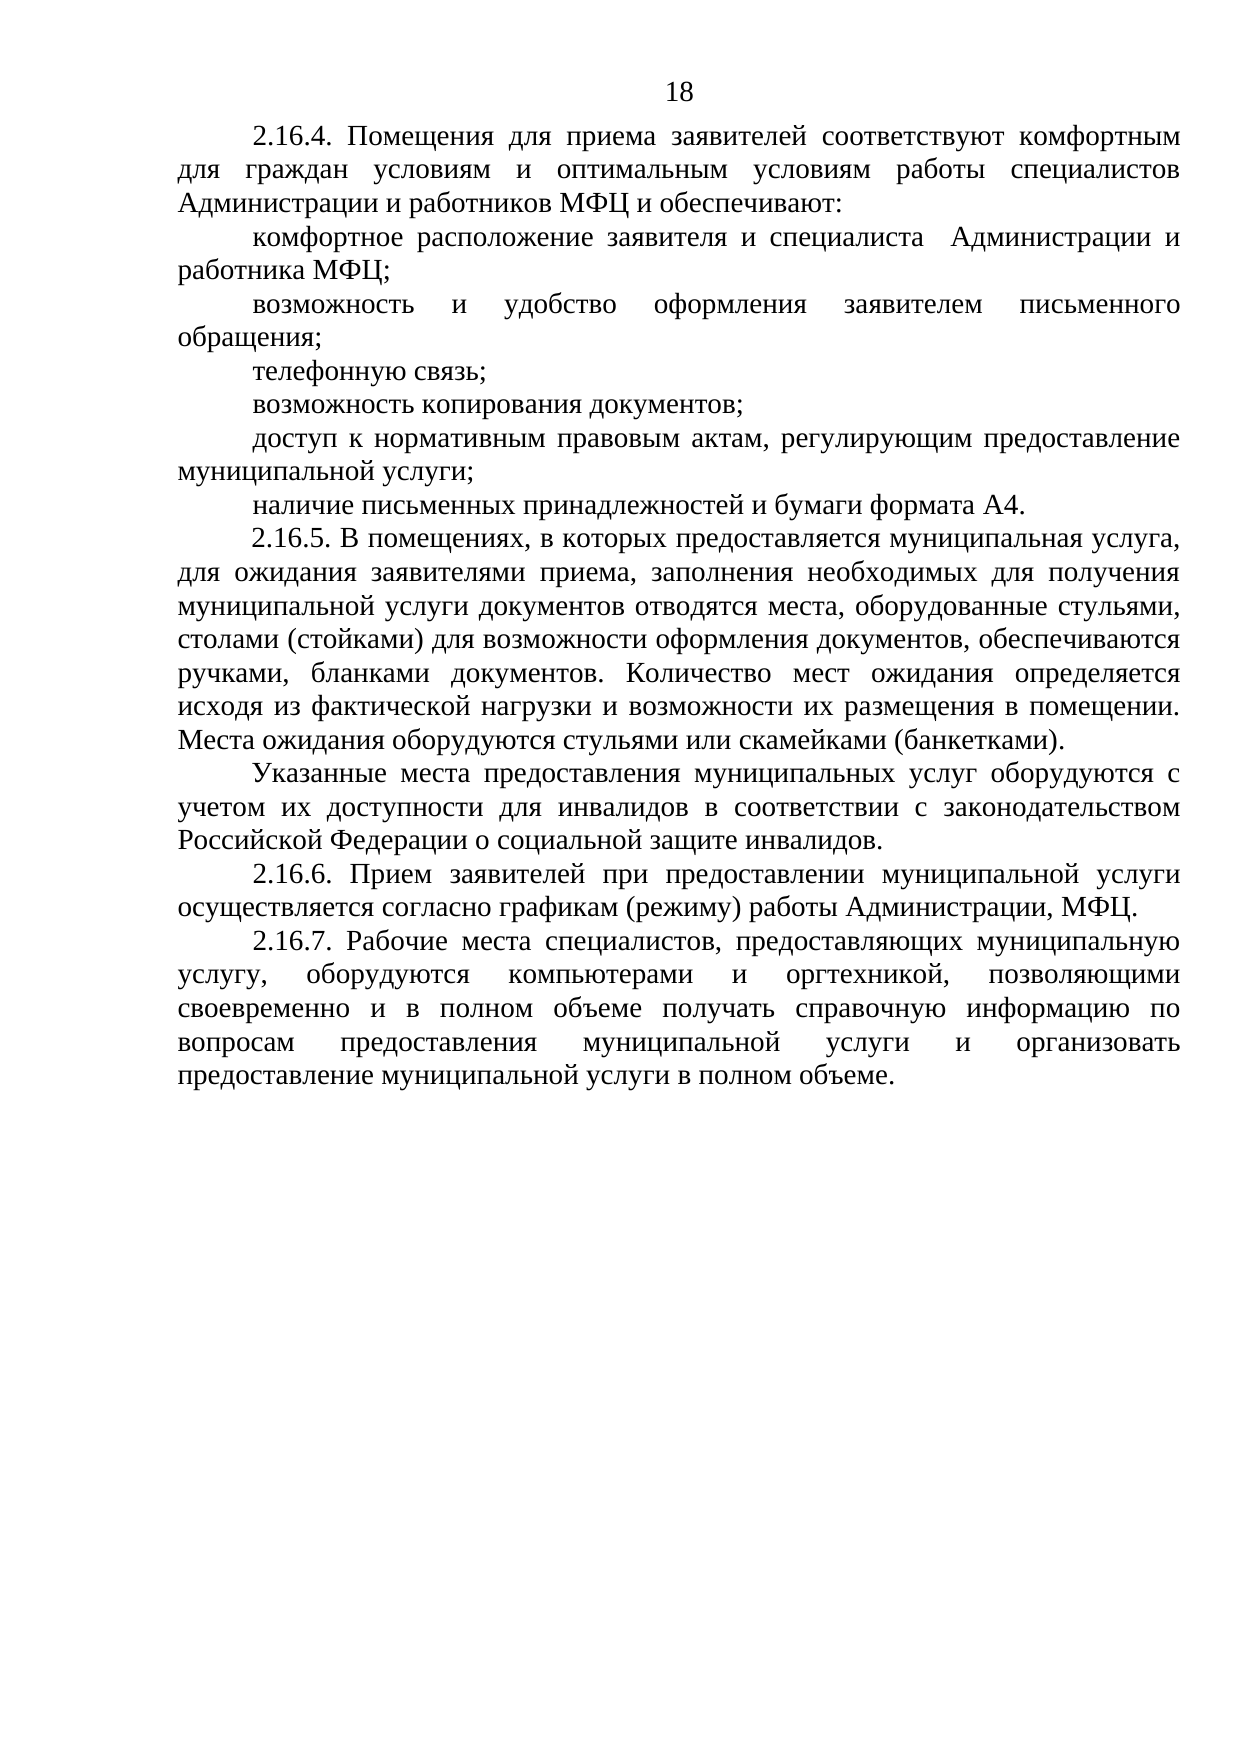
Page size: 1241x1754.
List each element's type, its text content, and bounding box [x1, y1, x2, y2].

text возможность и удобство оформления заявителем письменного обращения; [177, 286, 1181, 353]
text комфортное расположение заявителя и специалиста Администрации и работника МФЦ; [177, 219, 1181, 286]
text наличие письменных принадлежностей и бумаги формата A4. [177, 487, 1181, 521]
text 2.16.5. В помещениях, в которых предоставляется муниципальная услуга, для ожидания заявителями приема, заполнения необходимых для получения муниципальной услуги документов отводятся места, оборудованные стульями, столами (стойками) для возможности оформления документов, обеспечиваются ручками, бланками документов. Количество мест ожидания определяется исходя из фактической нагрузки и возможности их размещения в помещении. Места ожидания оборудуются стульями или скамейками (банкетками). [177, 521, 1181, 755]
text доступ к нормативным правовым актам, регулирующим предоставление муниципальной услуги; [177, 420, 1181, 487]
text 2.16.4. Помещения для приема заявителей соответствуют комфортным для граждан условиям и оптимальным условиям работы специалистов Администрации и работников МФЦ и обеспечивают: [177, 118, 1181, 219]
text 2.16.6. Прием заявителей при предоставлении муниципальной услуги осуществляется согласно графикам (режиму) работы Администрации, МФЦ. [177, 856, 1181, 923]
text Указанные места предоставления муниципальных услуг оборудуются с учетом их доступности для инвалидов в соответствии с законодательством Российской Федерации о социальной защите инвалидов. [177, 755, 1181, 856]
text телефонную связь; [177, 353, 1181, 386]
text 2.16.7. Рабочие места специалистов, предоставляющих муниципальную услугу, оборудуются компьютерами и оргтехникой, позволяющими своевременно и в полном объеме получать справочную информацию по вопросам предоставления муниципальной услуги и организовать предоставление муниципальной услуги в полном объеме. [177, 923, 1181, 1091]
text возможность копирования документов; [177, 386, 1181, 420]
